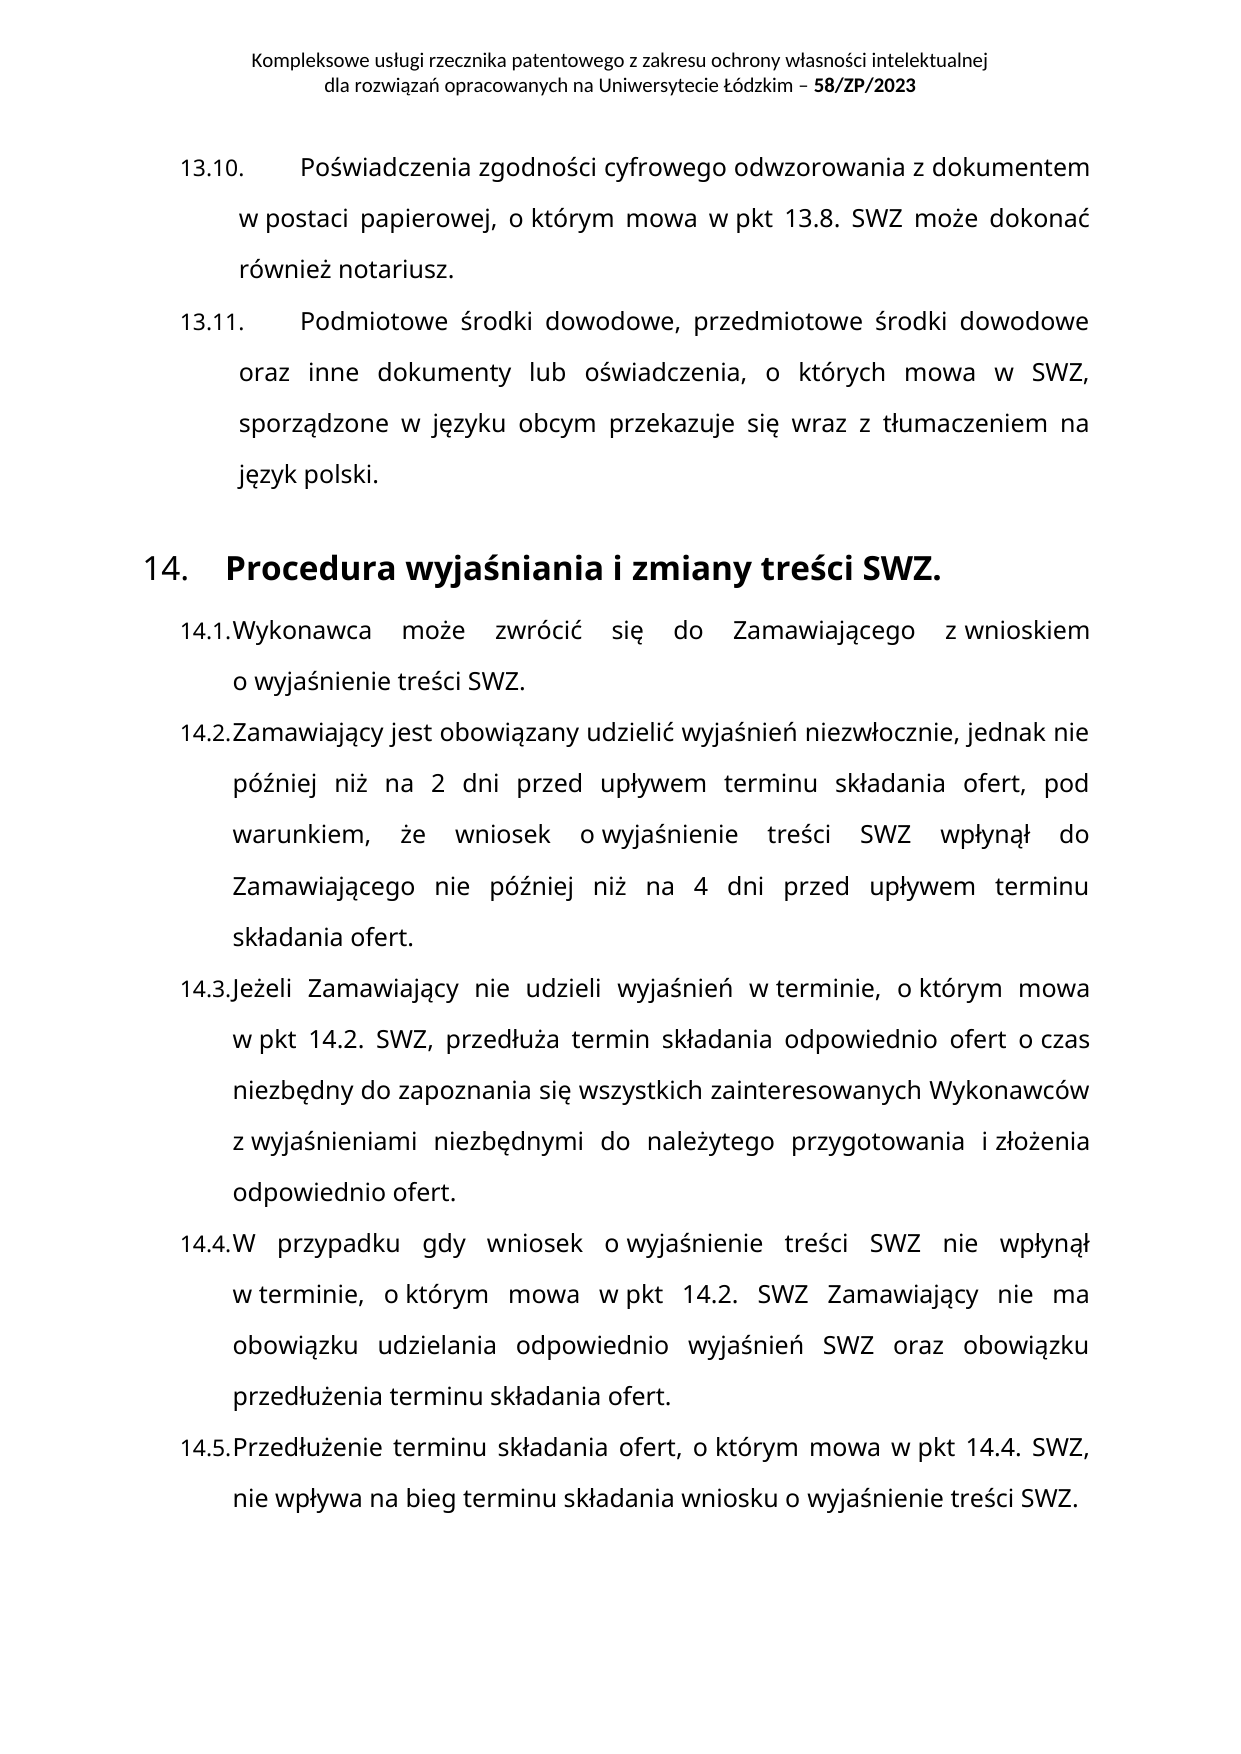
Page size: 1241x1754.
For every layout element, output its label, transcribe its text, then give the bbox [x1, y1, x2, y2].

list Jeżeli Zamawiający nie udzieli wyjaśnień w terminie, o którym mowa w pkt 14.2. SWZ, przedłuża termin składania odpowiednio ofert o czas niezbędny do zapoznania się wszystkich zainteresowanych Wykonawców z wyjaśnieniami niezbędnymi do należytego przygotowania i złożenia odpowiednio ofert. [179, 970, 1090, 1208]
subtitle Procedura wyjaśniania i zmiany treści SWZ. [142, 545, 1090, 590]
list Podmiotowe środki dowodowe, przedmiotowe środki dowodowe oraz inne dokumenty lub oświadczenia, o których mowa w SWZ, sporządzone w języku obcym przekazuje się wraz z tłumaczeniem na język polski. [179, 303, 1090, 490]
list Zamawiający jest obowiązany udzielić wyjaśnień niezwłocznie, jednak nie później niż na 2 dni przed upływem terminu składania ofert, pod warunkiem, że wniosek o wyjaśnienie treści SWZ wpłynął do Zamawiającego nie później niż na 4 dni przed upływem terminu składania ofert. [179, 715, 1090, 953]
list Przedłużenie terminu składania ofert, o którym mowa w pkt 14.4. SWZ, nie wpływa na bieg terminu składania wniosku o wyjaśnienie treści SWZ. [179, 1429, 1090, 1515]
list Wykonawca może zwrócić się do Zamawiającego z wnioskiem o wyjaśnienie treści SWZ. [179, 613, 1090, 698]
list Poświadczenia zgodności cyfrowego odwzorowania z dokumentem w postaci papierowej, o którym mowa w pkt 13.8. SWZ może dokonać również notariusz. [179, 150, 1090, 286]
list W przypadku gdy wniosek o wyjaśnienie treści SWZ nie wpłynął w terminie, o którym mowa w pkt 14.2. SWZ Zamawiający nie ma obowiązku udzielania odpowiednio wyjaśnień SWZ oraz obowiązku przedłużenia terminu składania ofert. [179, 1225, 1090, 1413]
